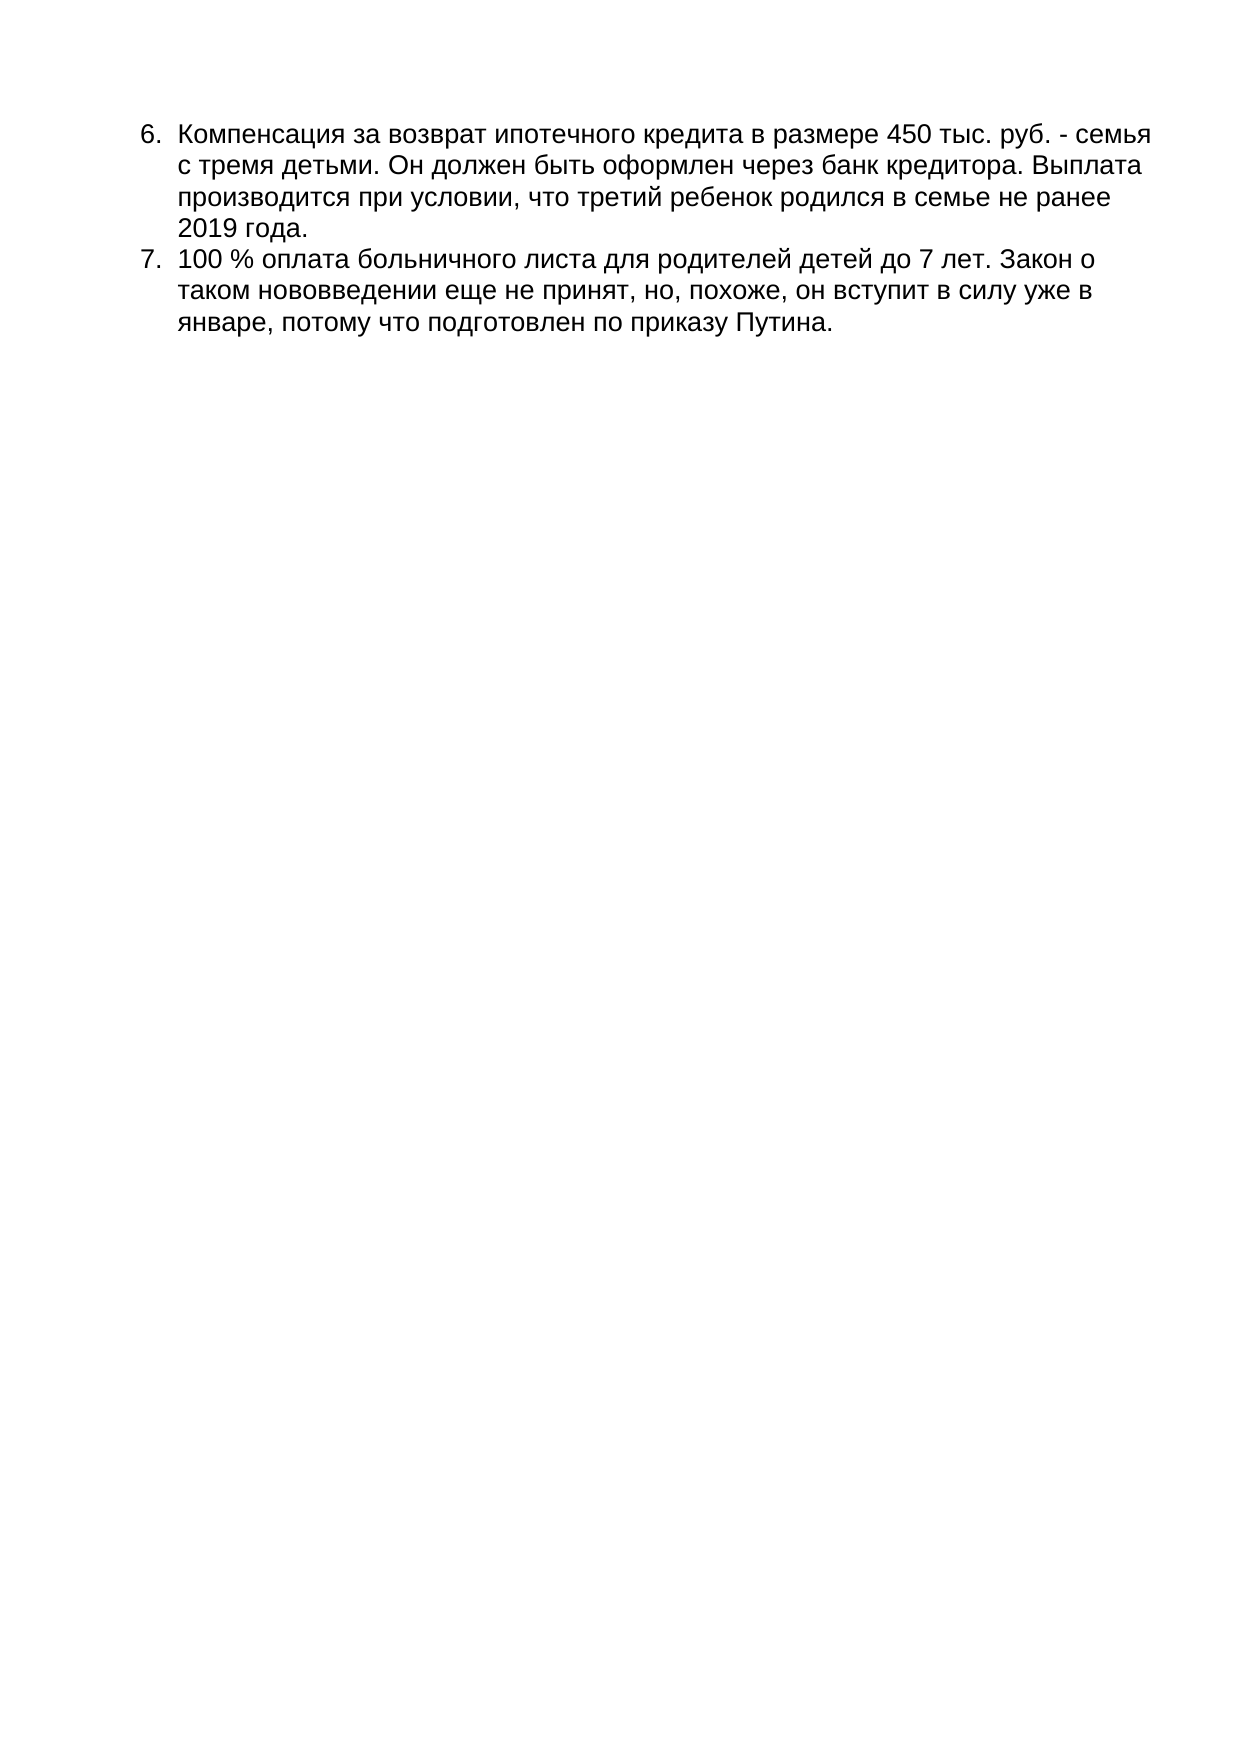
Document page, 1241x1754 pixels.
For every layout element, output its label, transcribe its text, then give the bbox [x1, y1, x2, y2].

list Компенсация за возврат ипотечного кредита в размере 450 тыс. руб. - семья с тремя детьми. Он должен быть оформлен через банк кредитора. Выплата производится при условии, что третий ребенок родился в семье не ранее 2019 года. [140, 118, 1152, 243]
list 100 % оплата больничного листа для родителей детей до 7 лет. Закон о таком нововведении еще не принят, но, похоже, он вступит в силу уже в январе, потому что подготовлен по приказу Путина. [140, 243, 1152, 337]
